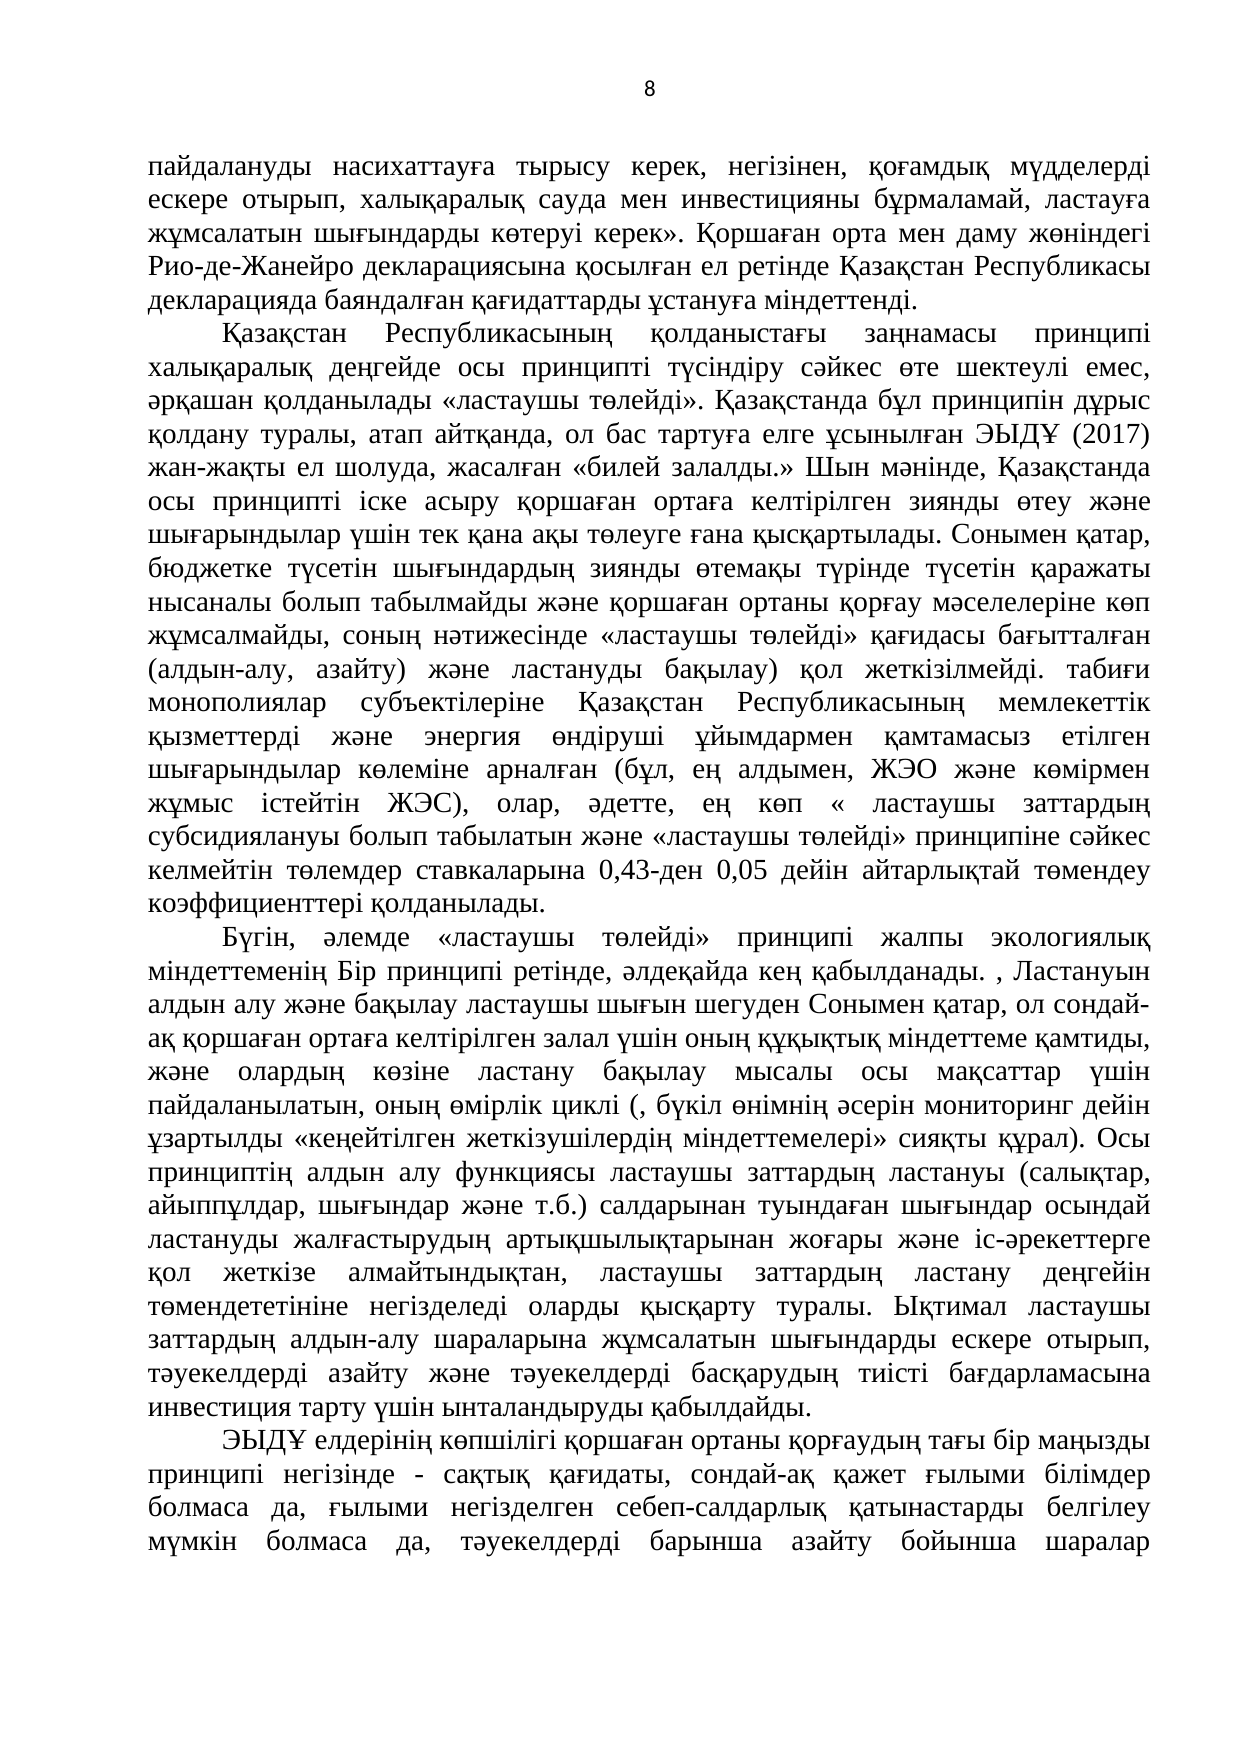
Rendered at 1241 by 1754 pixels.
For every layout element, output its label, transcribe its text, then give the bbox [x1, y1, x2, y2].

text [148, 1422, 1152, 1556]
text Бүгін, әлемде «ластаушы төлейді» принципі жалпы экологиялық міндеттеменің Бір принципі ретінде, әлдеқайда кең қабылданады. , Ластануын алдын алу және бақылау ластаушы шығын шегуден Сонымен қатар, ол сондай-ақ қоршаған ортаға келтірілген залал үшін оның құқықтық міндеттеме қамтиды, және олардың көзіне ластану бақылау мысалы осы мақсаттар үшін пайдаланылатын, оның өмірлік циклі (, бүкіл өнімнің әсерін мониторинг дейін ұзартылды «кеңейтілген жеткізушілердің міндеттемелері» сияқты құрал). Осы принциптің алдын алу функциясы ластаушы заттардың ластануы (салықтар, айыппұлдар, шығындар және т.б.) салдарынан туындаған шығындар осындай ластануды жалғастырудың артықшылықтарынан жоғары және іс-әрекеттерге қол жеткізе алмайтындықтан, ластаушы заттардың ластану деңгейін төмендететініне негізделеді оларды қысқарту туралы. Ықтимал ластаушы заттардың алдын-алу шараларына жұмсалатын шығындарды ескере отырып, тәуекелдерді азайту және тәуекелдерді басқарудың тиісті бағдарламасына инвестиция тарту үшін ынталандыруды қабылдайды. [148, 919, 1152, 1422]
text Қазақстан Республикасының қолданыстағы заңнамасы принципі халықаралық деңгейде осы принципті түсіндіру сәйкес өте шектеулі емес, әрқашан қолданылады «ластаушы төлейді». Қазақстанда бұл принципін дұрыс қолдану туралы, атап айтқанда, ол бас тартуға елге ұсынылған ЭЫДҰ (2017) жан-жақты ел шолуда, жасалған «билей залалды.» Шын мәнінде, Қазақстанда осы принципті іске асыру қоршаған ортаға келтірілген зиянды өтеу және шығарындылар үшін тек қана ақы төлеуге ғана қысқартылады. Сонымен қатар, бюджетке түсетін шығындардың зиянды өтемақы түрінде түсетін қаражаты нысаналы болып табылмайды және қоршаған ортаны қорғау мәселелеріне көп жұмсалмайды, соның нәтижесінде «ластаушы төлейді» қағидасы бағытталған (алдын-алу, азайту) және ластануды бақылау) қол жеткізілмейді. табиғи монополиялар субъектілеріне Қазақстан Республикасының мемлекеттік қызметтерді және энергия өндіруші ұйымдармен қамтамасыз етілген шығарындылар көлеміне арналған (бұл, ең алдымен, ЖЭО және көмірмен жұмыс істейтін ЖЭС), олар, әдетте, ең көп « ластаушы заттардың субсидиялануы болып табылатын және «ластаушы төлейді» принципіне сәйкес келмейтін төлемдер ставкаларына 0,43-ден 0,05 дейін айтарлықтай төмендеу коэффициенттері қолданылады. [148, 315, 1152, 919]
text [148, 148, 1152, 315]
